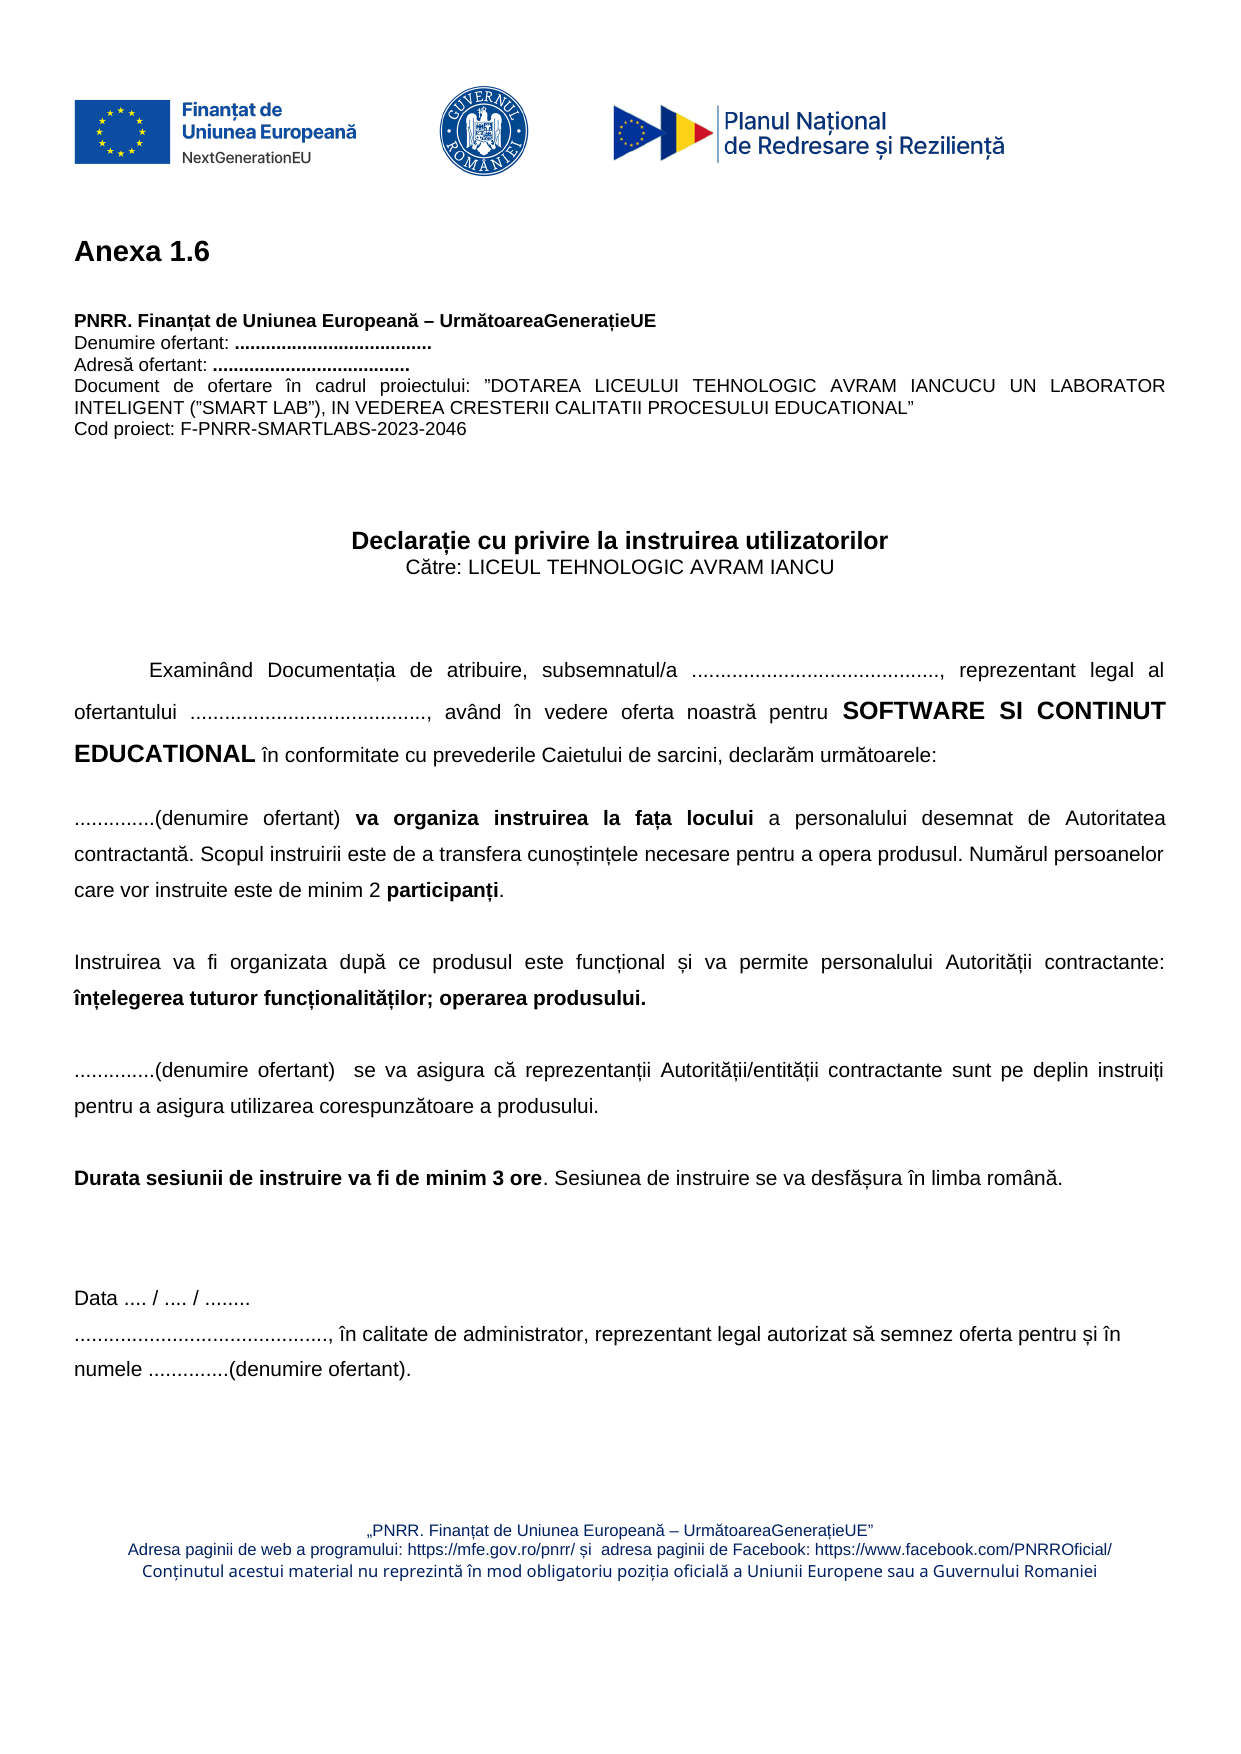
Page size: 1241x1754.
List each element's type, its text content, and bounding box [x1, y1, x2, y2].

text Declarație cu privire la instruirea utilizatorilor [74, 526, 1166, 555]
text ..............(denumire ofertant) va organiza instruirea la fața locului a personalului desemnat de Autoritatea contractantă. Scopul instruirii este de a transfera cunoștințele necesare pentru a opera produsul. Numărul persoanelor care vor instruite este de minim 2 participanți. [74, 806, 1166, 902]
text ............................................, în calitate de administrator, reprezentant legal autorizat să semnez oferta pentru și în numele ..............(denumire ofertant). [74, 1321, 1166, 1381]
text Durata sesiunii de instruire va fi de minim 3 ore. Sesiunea de instruire se va desfășura în limba română. [74, 1166, 1166, 1189]
text ..............(denumire ofertant) se va asigura că reprezentanții Autorității/entității contractante sunt pe deplin instruiți pentru a asigura utilizarea corespunzătoare a produsului. [74, 1058, 1166, 1118]
text Denumire ofertant: ...................................... [74, 332, 1166, 353]
picture [36, 75, 1012, 191]
text Document de ofertare în cadrul proiectului: ”DOTAREA LICEULUI TEHNOLOGIC AVRAM IANCUCU UN LABORATOR INTELIGENT (”SMART LAB”), IN VEDEREA CRESTERII CALITATII PROCESULUI EDUCATIONAL” [74, 375, 1166, 418]
text Data .... / .... / ........ [74, 1285, 1166, 1309]
text Instruirea va fi organizata după ce produsul este funcțional și va permite personalului Autorității contractante: înțelegerea tuturor funcționalităților; operarea produsului. [74, 950, 1166, 1010]
text Adresă ofertant: ...................................... [74, 353, 1166, 375]
text Către: LICEUL TEHNOLOGIC AVRAM IANCU [74, 555, 1166, 579]
text Cod proiect: F-PNRR-SMARTLABS-2023-2046 [74, 418, 1166, 440]
text Examinând Documentația de atribuire, subsemnatul/a ..........................................., reprezentant legal al ofertantului ........................................., având în vedere oferta noastră pentru SOFTWARE SI CONTINUT EDUCATIONAL în conformitate cu prevederile Caietului de sarcini, declarăm următoarele: [74, 658, 1166, 768]
text PNRR. Finanțat de Uniunea Europeană – UrmătoareaGenerațieUE [74, 310, 1166, 332]
text Anexa 1.6 [74, 234, 1166, 267]
